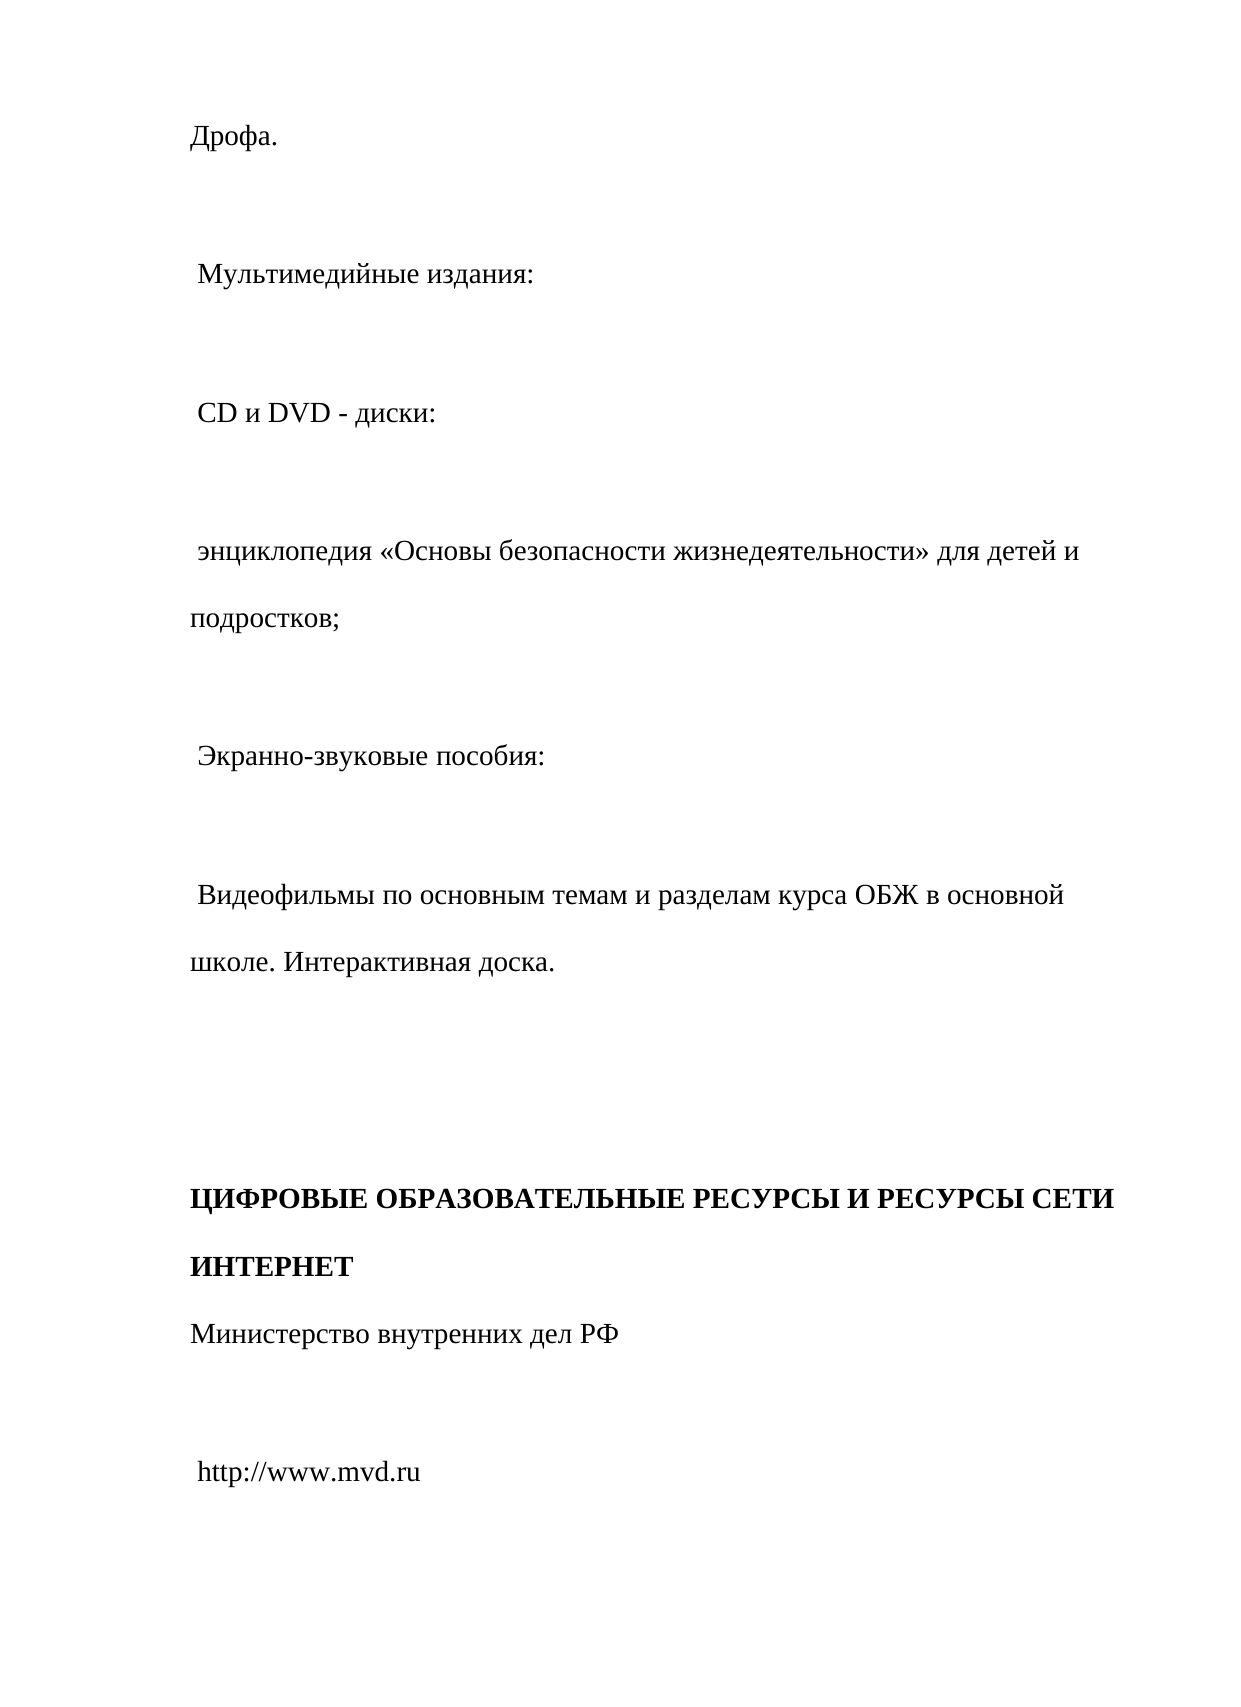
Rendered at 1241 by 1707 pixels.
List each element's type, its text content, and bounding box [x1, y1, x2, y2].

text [190, 1316, 1152, 1559]
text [190, 118, 1152, 1116]
text ЦИФРОВЫЕ ОБРАЗОВАТЕЛЬНЫЕ РЕСУРСЫ И РЕСУРСЫ СЕТИ ИНТЕРНЕТ [190, 1182, 1152, 1282]
